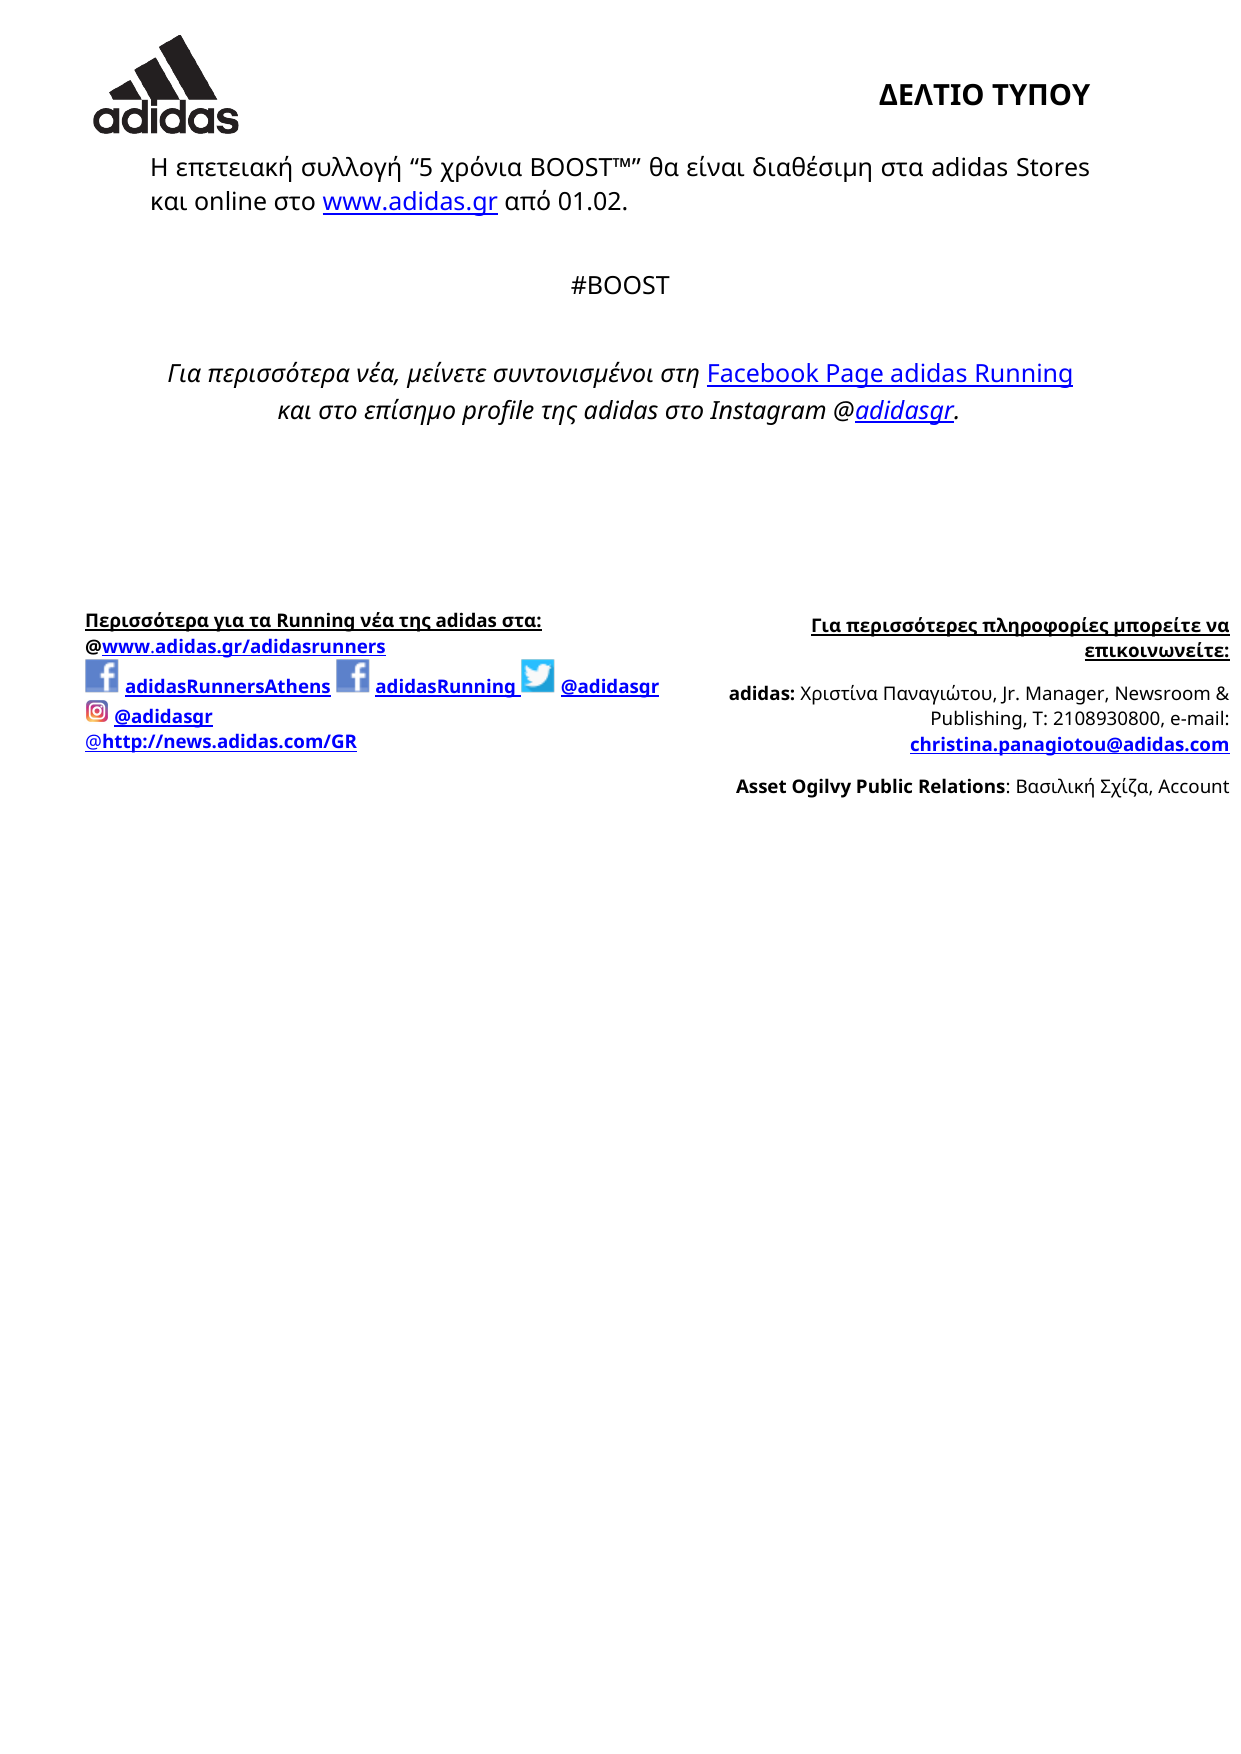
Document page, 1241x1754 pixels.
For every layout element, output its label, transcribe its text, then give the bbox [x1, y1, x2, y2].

text Για περισσότερα νέα, μείνετε συντονισμένοι στη Facebook Page adidas Running και στο επίσημο profile της adidas στο Instagram @adidasgr. [150, 356, 1090, 427]
picture [84, 658, 120, 694]
text Η επετειακή συλλογή “5 χρόνια BOOST™” θα είναι διαθέσιμη στα adidas Stores και online στο www.adidas.gr από 01.02. [150, 150, 1090, 218]
picture [520, 658, 556, 694]
picture [335, 658, 371, 694]
text #BOOST [150, 267, 1090, 301]
picture [84, 699, 110, 724]
picture [93, 35, 239, 134]
